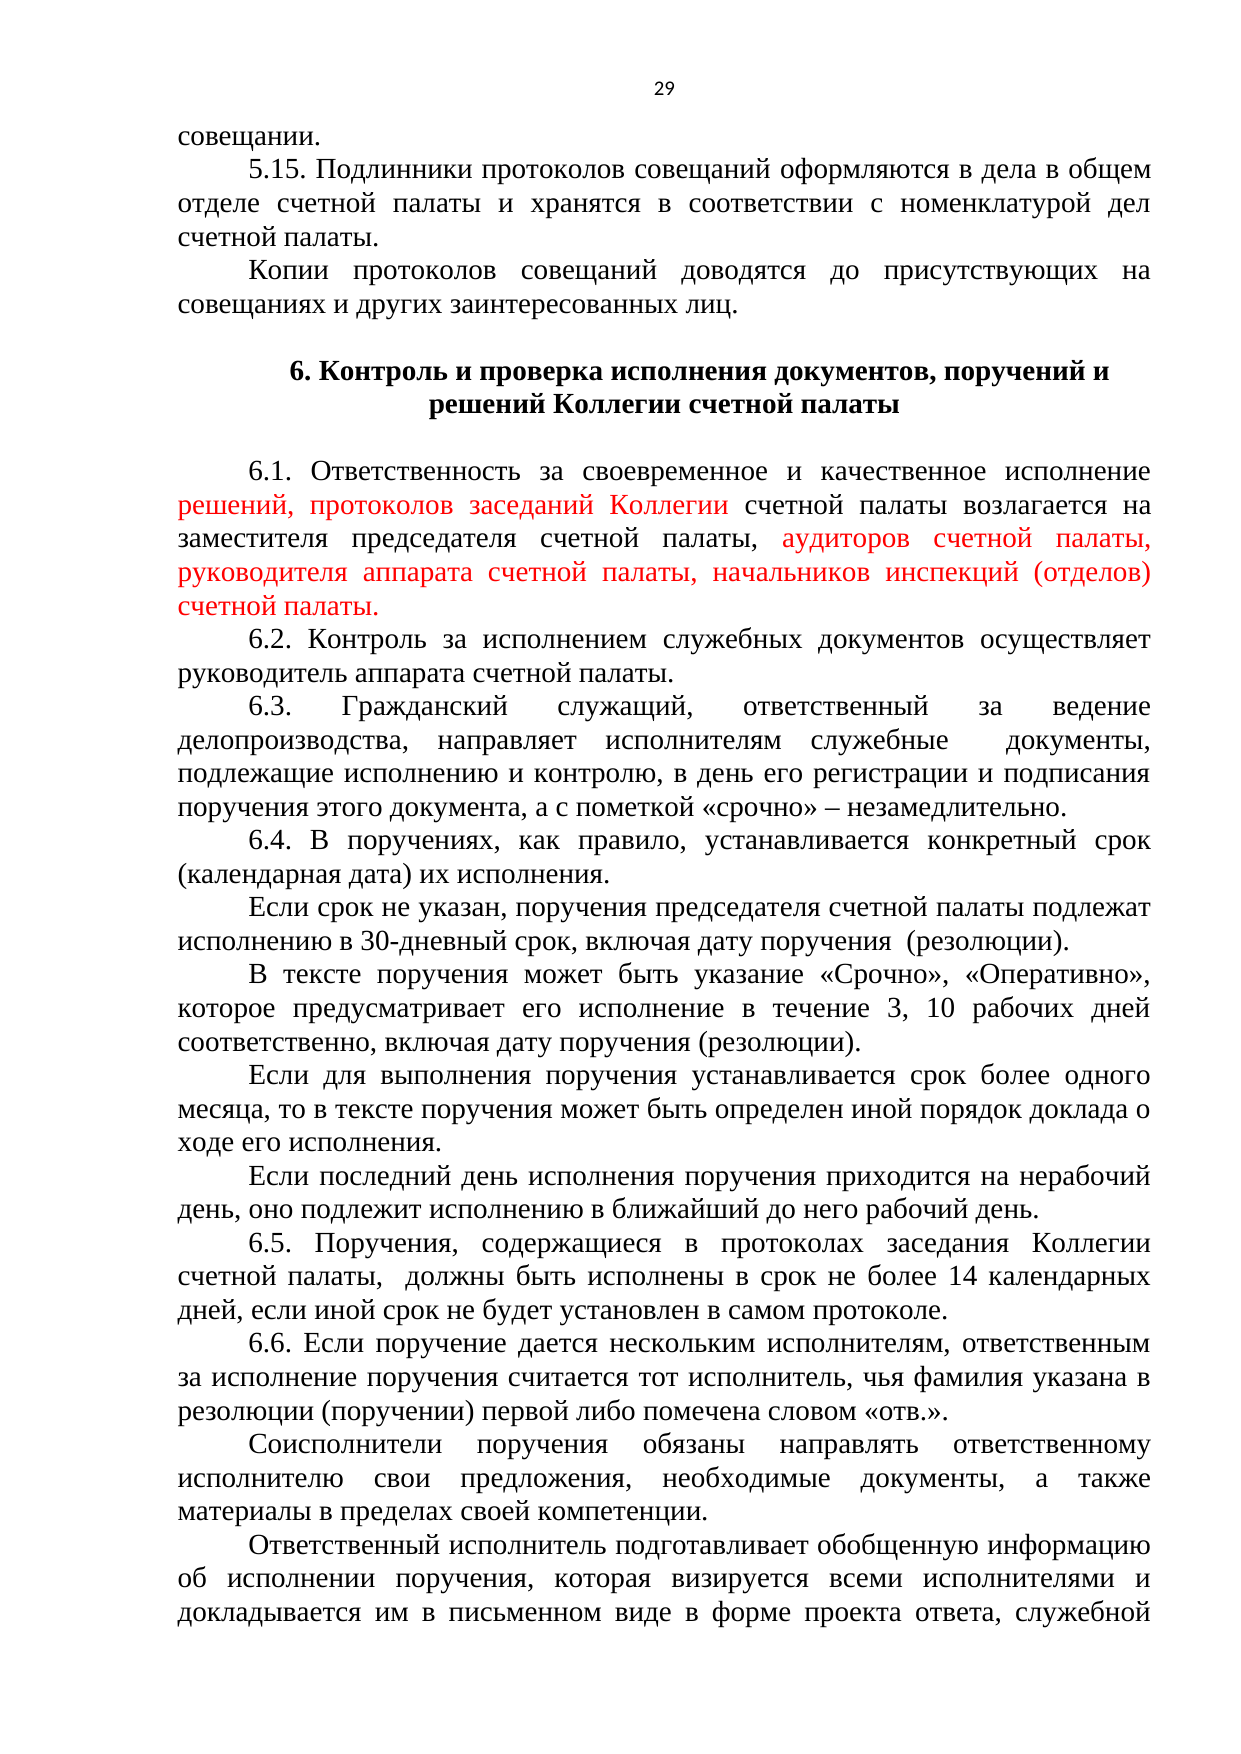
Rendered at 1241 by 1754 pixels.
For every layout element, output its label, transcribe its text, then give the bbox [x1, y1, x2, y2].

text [177, 118, 1152, 152]
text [177, 1527, 1152, 1627]
text 6.6. Если поручение дается нескольким исполнителям, ответственным за исполнение поручения считается тот исполнитель, чья фамилия указана в резолюции (поручении) первой либо помечена словом «отв.». [177, 1326, 1152, 1426]
text Если для выполнения поручения устанавливается срок более одного месяца, то в тексте поручения может быть определен иной порядок доклада о ходе его исполнения. [177, 1057, 1152, 1158]
text Если последний день исполнения поручения приходится на нерабочий день, оно подлежит исполнению в ближайший до него рабочий день. [177, 1158, 1152, 1225]
text Соисполнители поручения обязаны направлять ответственному исполнителю свои предложения, необходимые документы, а также материалы в пределах своей компетенции. [177, 1426, 1152, 1527]
text 6.4. В поручениях, как правило, устанавливается конкретный срок (календарная дата) их исполнения. [177, 822, 1152, 889]
text Если срок не указан, поручения председателя счетной палаты подлежат исполнению в 30-дневный срок, включая дату поручения (резолюции). [177, 889, 1152, 957]
text Копии протоколов совещаний доводятся до присутствующих на совещаниях и других заинтересованных лиц. [177, 252, 1152, 319]
text 5.15. Подлинники протоколов совещаний оформляются в дела в общем отделе счетной палаты и хранятся в соответствии с номенклатурой дел счетной палаты. [177, 152, 1152, 252]
text 6.5. Поручения, содержащиеся в протоколах заседания Коллегии счетной палаты, должны быть исполнены в срок не более 14 календарных дней, если иной срок не будет установлен в самом протоколе. [177, 1225, 1152, 1326]
text В тексте поручения может быть указание «Срочно», «Оперативно», которое предусматривает его исполнение в течение 3, 10 рабочих дней соответственно, включая дату поручения (резолюции). [177, 957, 1152, 1057]
text 6.2. Контроль за исполнением служебных документов осуществляет руководитель аппарата счетной палаты. [177, 621, 1152, 688]
text 6.3. Гражданский служащий, ответственный за ведение делопроизводства, направляет исполнителям служебные документы, подлежащие исполнению и контролю, в день его регистрации и подписания поручения этого документа, а с пометкой «срочно» – незамедлительно. [177, 688, 1152, 822]
title 6. Контроль и проверка исполнения документов, поручений и решений Коллегии счетной палаты [177, 353, 1152, 420]
title 6.1. Ответственность за своевременное и качественное исполнение решений, протоколов заседаний Коллегии счетной палаты возлагается на заместителя председателя счетной палаты, аудиторов счетной палаты, руководителя аппарата счетной палаты, начальников инспекций (отделов) счетной палаты. [177, 453, 1152, 621]
